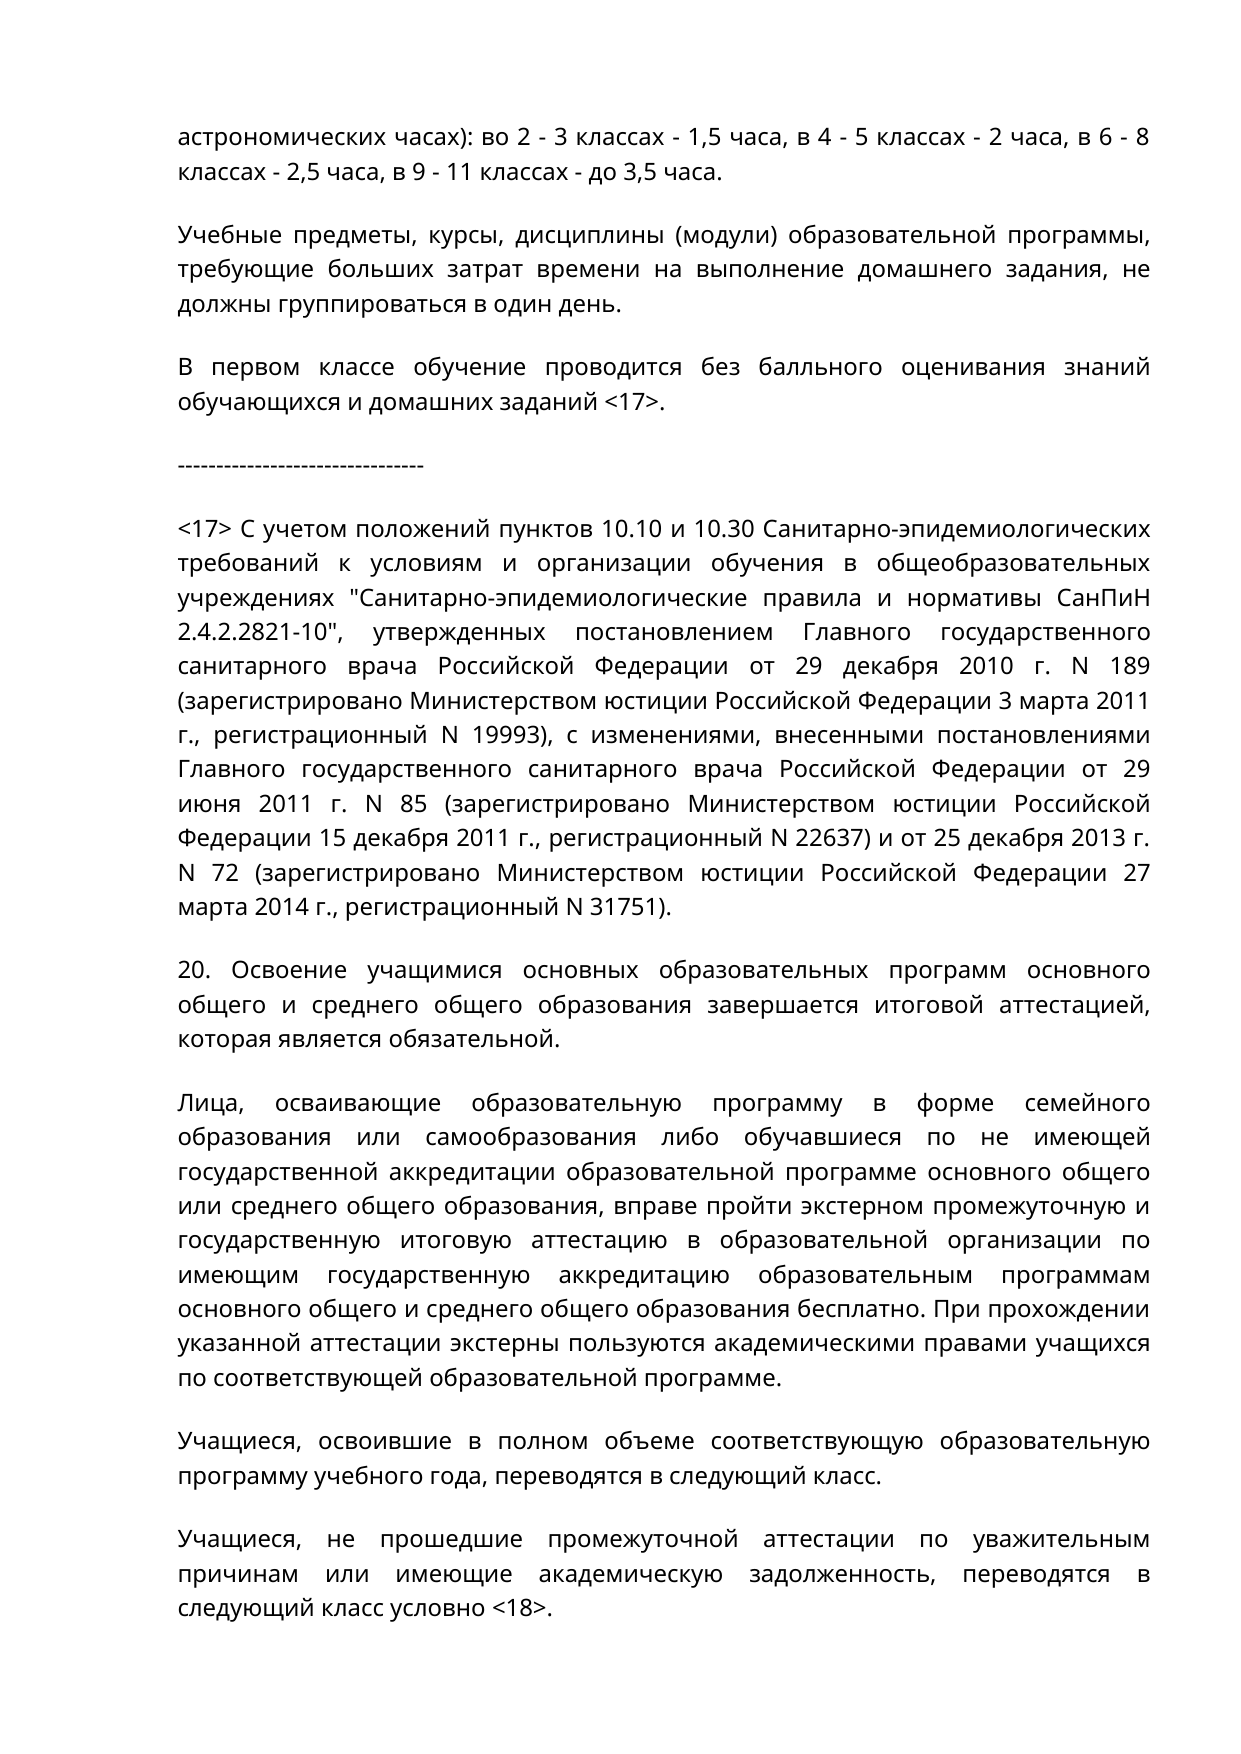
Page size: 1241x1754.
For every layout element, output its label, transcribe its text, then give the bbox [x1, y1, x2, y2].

text -------------------------------- [177, 446, 1152, 481]
text В первом классе обучение проводится без балльного оценивания знаний обучающихся и домашних заданий <17>. [177, 348, 1152, 417]
text Лица, осваивающие образовательную программу в форме семейного образования или самообразования либо обучавшиеся по не имеющей государственной аккредитации образовательной программе основного общего или среднего общего образования, вправе пройти экстерном промежуточную и государственную итоговую аттестацию в образовательной организации по имеющим государственную аккредитацию образовательным программам основного общего и среднего общего образования бесплатно. При прохождении указанной аттестации экстерны пользуются академическими правами учащихся по соответствующей образовательной программе. [177, 1084, 1152, 1393]
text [177, 118, 1152, 187]
text Учащиеся, не прошедшие промежуточной аттестации по уважительным причинам или имеющие академическую задолженность, переводятся в следующий класс условно <18>. [177, 1520, 1152, 1623]
text <17> С учетом положений пунктов 10.10 и 10.30 Санитарно-эпидемиологических требований к условиям и организации обучения в общеобразовательных учреждениях "Санитарно-эпидемиологические правила и нормативы СанПиН 2.4.2.2821-10", утвержденных постановлением Главного государственного санитарного врача Российской Федерации от 29 декабря 2010 г. N 189 (зарегистрировано Министерством юстиции Российской Федерации 3 марта 2011 г., регистрационный N 19993), с изменениями, внесенными постановлениями Главного государственного санитарного врача Российской Федерации от 29 июня 2011 г. N 85 (зарегистрировано Министерством юстиции Российской Федерации 15 декабря 2011 г., регистрационный N 22637) и от 25 декабря 2013 г. N 72 (зарегистрировано Министерством юстиции Российской Федерации 27 марта 2014 г., регистрационный N 31751). [177, 510, 1152, 922]
text 20. Освоение учащимися основных образовательных программ основного общего и среднего общего образования завершается итоговой аттестацией, которая является обязательной. [177, 951, 1152, 1054]
text Учебные предметы, курсы, дисциплины (модули) образовательной программы, требующие больших затрат времени на выполнение домашнего задания, не должны группироваться в один день. [177, 216, 1152, 319]
text Учащиеся, освоившие в полном объеме соответствующую образовательную программу учебного года, переводятся в следующий класс. [177, 1422, 1152, 1491]
